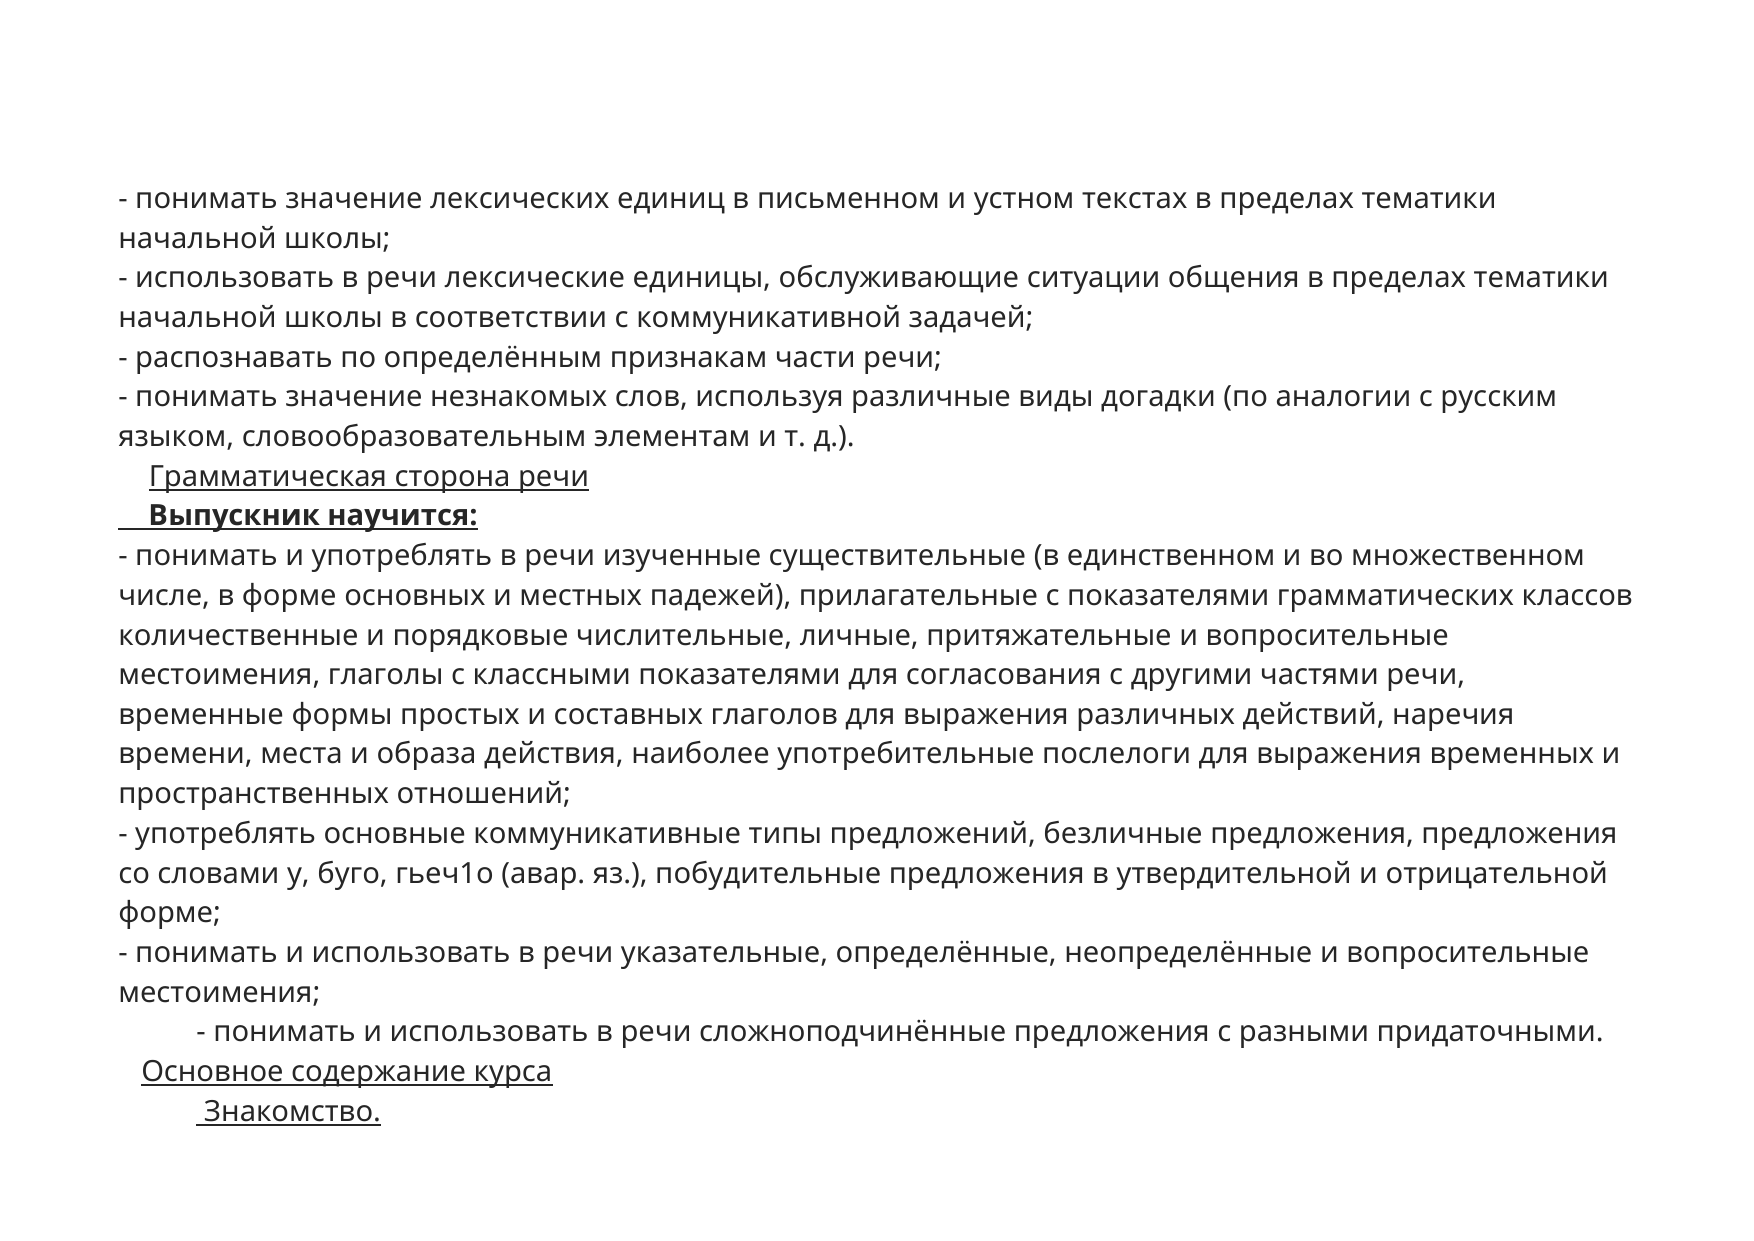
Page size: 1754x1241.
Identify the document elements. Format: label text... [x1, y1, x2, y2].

text - понимать значение незнакомых слов, используя различные виды догадки (по аналогии с русским языком, словообразовательным элементам и т. д.). [118, 376, 1636, 455]
text - понимать и употреблять в речи изученные существительные (в единственном и во множественном числе, в форме основных и местных падежей), прилагательные с показателями грамматических классов количественные и порядковые числительные, личные, притяжательные и вопросительные местоимения, глаголы с классными показателями для согласования с другими частями речи, временные формы простых и составных глаголов для выражения различных действий, наречия времени, места и образа действия, наиболее употребительные послелоги для выражения временных и пространственных отношений; [118, 534, 1636, 812]
text - понимать и использовать в речи сложноподчинённые предложения с разными придаточными. [118, 1011, 1636, 1050]
text Основное содержание курса [118, 1050, 1636, 1090]
text Знакомство. [118, 1090, 1636, 1130]
text - понимать и использовать в речи указательные, определённые, неопределённые и вопросительные местоимения; [118, 931, 1636, 1011]
text - распознавать по определённым признакам части речи; [118, 336, 1636, 376]
text Выпускник научится: [118, 495, 1636, 534]
text - употреблять основные коммуникативные типы предложений, безличные предложения, предложения со словами у, буго, гьеч1о (авар. яз.), побудительные предложения в утвердительной и отрицательной форме; [118, 812, 1636, 931]
text - понимать значение лексических единиц в письменном и устном текстах в пределах тематики начальной школы; [118, 177, 1636, 257]
text - использовать в речи лексические единицы, обслуживающие ситуации общения в пределах тематики начальной школы в соответствии с коммуникативной задачей; [118, 257, 1636, 336]
text Грамматическая сторона речи [118, 455, 1636, 495]
